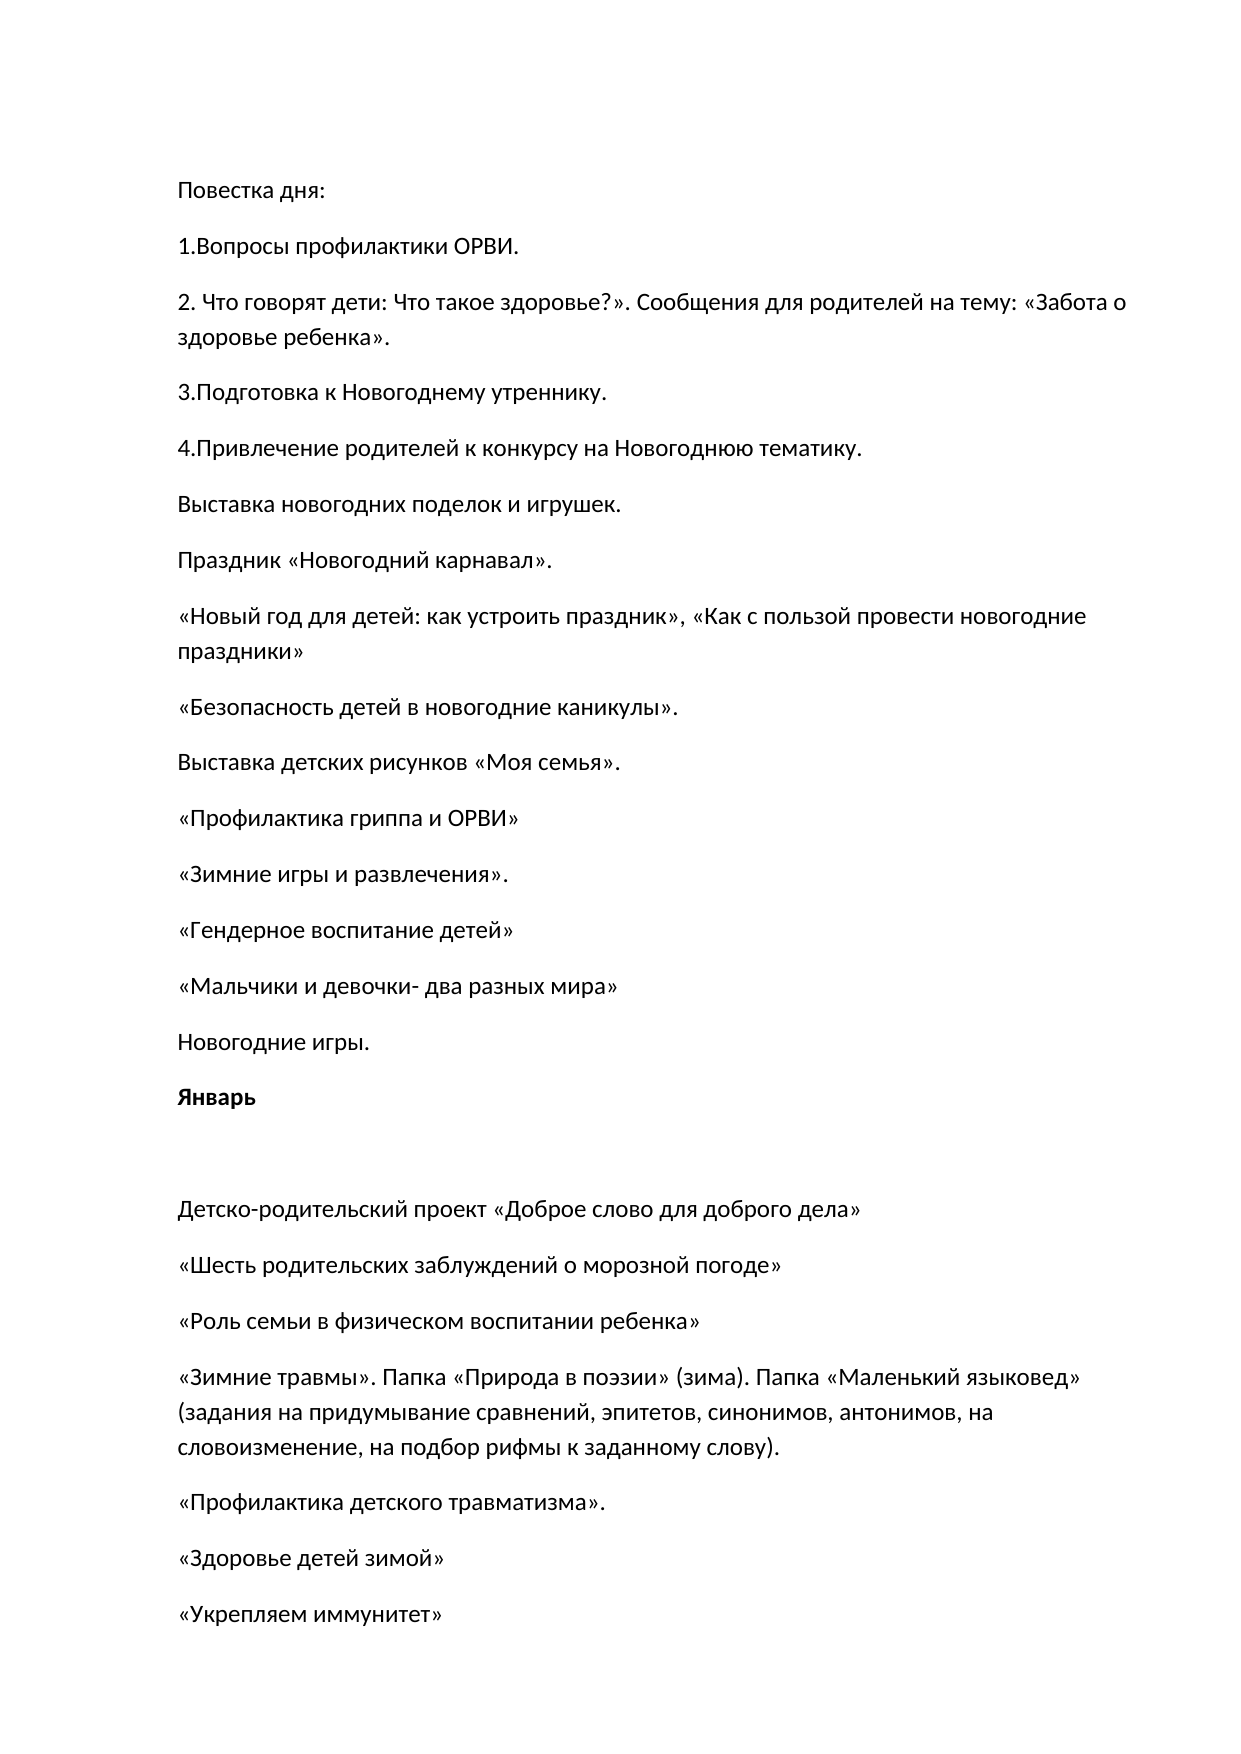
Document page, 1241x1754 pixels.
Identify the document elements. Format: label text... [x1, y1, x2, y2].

text «Здоровье детей зимой» [177, 1542, 1152, 1573]
text 4.Привлечение родителей к конкурсу на Новогоднюю тематику. [177, 432, 1152, 463]
text Новогодние игры. [177, 1026, 1152, 1056]
text Детско-родительский проект «Доброе слово для доброго дела» [177, 1193, 1152, 1224]
text «Профилактика гриппа и ОРВИ» [177, 802, 1152, 833]
text «Шесть родительских заблуждений о морозной погоде» [177, 1249, 1152, 1279]
text Выставка детских рисунков «Моя семья». [177, 746, 1152, 777]
text «Новый год для детей: как устроить праздник», «Как с пользой провести новогодние праздники» [177, 600, 1152, 665]
text Повестка дня: [177, 174, 1152, 204]
text 2. Что говорят дети: Что такое здоровье?». Сообщения для родителей на тему: «Забота о здоровье ребенка». [177, 286, 1152, 351]
text «Укрепляем иммунитет» [177, 1598, 1152, 1629]
text Праздник «Новогодний карнавал». [177, 544, 1152, 574]
text «Безопасность детей в новогодние каникулы». [177, 691, 1152, 721]
text Январь [177, 1081, 1152, 1112]
text «Зимние травмы». Папка «Природа в поэзии» (зима). Папка «Маленький языковед» (задания на придумывание сравнений, эпитетов, синонимов, антонимов, на словоизменение, на подбор рифмы к заданному слову). [177, 1361, 1152, 1461]
text «Гендерное воспитание детей» [177, 914, 1152, 944]
text «Зимние игры и развлечения». [177, 858, 1152, 889]
text 3.Подготовка к Новогоднему утреннику. [177, 376, 1152, 407]
text «Мальчики и девочки- два разных мира» [177, 970, 1152, 1000]
text «Роль семьи в физическом воспитании ребенка» [177, 1305, 1152, 1335]
text Выставка новогодних поделок и игрушек. [177, 488, 1152, 519]
text 1.Вопросы профилактики ОРВИ. [177, 230, 1152, 260]
text «Профилактика детского травматизма». [177, 1486, 1152, 1517]
